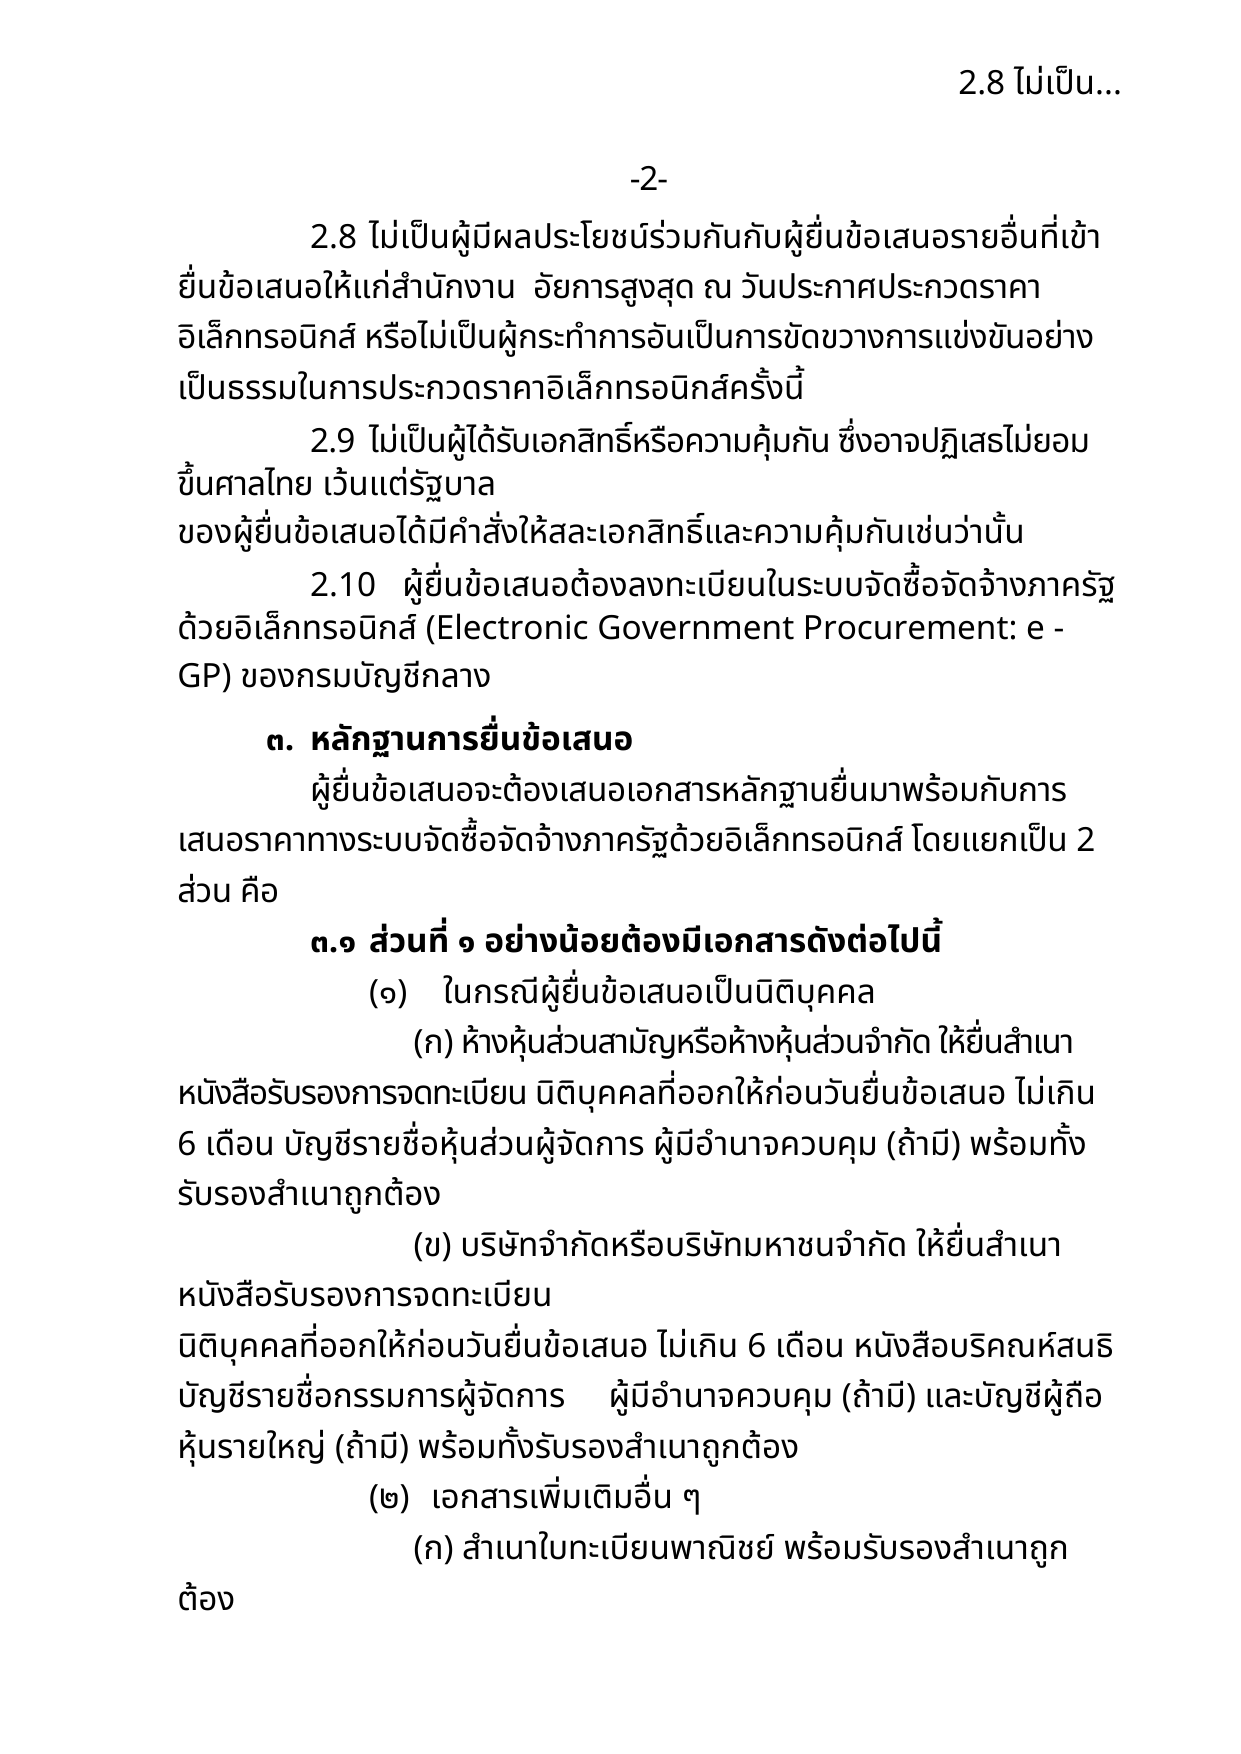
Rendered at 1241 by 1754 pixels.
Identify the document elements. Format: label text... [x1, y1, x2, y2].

text 2.8 ไม่เป็น... [177, 58, 1122, 109]
text -2- [177, 154, 1122, 200]
text (๒) เอกสารเพิ่มเติมอื่น ๆ [177, 1473, 1122, 1524]
text ๓. หลักฐานการยื่นข้อเสนอ [177, 715, 1122, 766]
text ผู้ยื่นข้อเสนอจะต้องเสนอเอกสารหลักฐานยื่นมาพร้อมกับการเสนอราคาทางระบบจัดซื้อจัดจ้างภาครัฐด้วยอิเล็กทรอนิกส์ โดยแยกเป็น 2 ส่วน คือ [177, 766, 1122, 917]
text 2.8 ไม่เป็นผู้มีผลประโยชน์ร่วมกันกับผู้ยื่นข้อเสนอรายอื่นที่เข้ายื่นข้อเสนอให้แก่สำนักงาน อัยการสูงสุด ณ วันประกาศประกวดราคาอิเล็กทรอนิกส์ หรือไม่เป็นผู้กระทำการอันเป็นการขัดขวางการแข่งขันอย่างเป็นธรรมในการประกวดราคาอิเล็กทรอนิกส์ครั้งนี้ [177, 212, 1122, 414]
text (๑) ในกรณีผู้ยื่นข้อเสนอเป็นนิติบุคคล [177, 968, 1122, 1018]
text 2.10 ผู้ยื่นข้อเสนอต้องลงทะเบียนในระบบจัดซื้อจัดจ้างภาครัฐด้วยอิเล็กทรอนิกส์ (Electronic Government Procurement: e - GP) ของกรมบัญชีกลาง [177, 558, 1122, 702]
text 2.9 ไม่เป็นผู้ได้รับเอกสิทธิ์หรือความคุ้มกัน ซึ่งอาจปฏิเสธไม่ยอมขึ้นศาลไทย เว้นแต่รัฐบาล ของผู้ยื่นข้อเสนอได้มีคำสั่งให้สละเอกสิทธิ์และความคุ้มกันเช่นว่านั้น [177, 414, 1122, 558]
text (ก) ห้างหุ้นส่วนสามัญหรือห้างหุ้นส่วนจำกัด ให้ยื่นสำเนาหนังสือรับรองการจดทะเบียน นิติบุคคลที่ออกให้ก่อนวันยื่นข้อเสนอ ไม่เกิน 6 เดือน บัญชีรายชื่อหุ้นส่วนผู้จัดการ ผู้มีอำนาจควบคุม (ถ้ามี) พร้อมทั้งรับรองสำเนาถูกต้อง [177, 1018, 1122, 1220]
text (ข) บริษัทจำกัดหรือบริษัทมหาชนจำกัด ให้ยื่นสำเนาหนังสือรับรองการจดทะเบียน นิติบุคคลที่ออกให้ก่อนวันยื่นข้อเสนอ ไม่เกิน 6 เดือน หนังสือบริคณห์สนธิ บัญชีรายชื่อกรรมการผู้จัดการ ผู้มีอำนาจควบคุม (ถ้ามี) และบัญชีผู้ถือหุ้นรายใหญ่ (ถ้ามี) พร้อมทั้งรับรองสำเนาถูกต้อง [177, 1220, 1122, 1473]
text ๓.๑ ส่วนที่ ๑ อย่างน้อยต้องมีเอกสารดังต่อไปนี้ [177, 917, 1122, 968]
text (ก) สำเนาใบทะเบียนพาณิชย์ พร้อมรับรองสำเนาถูกต้อง [177, 1524, 1122, 1625]
